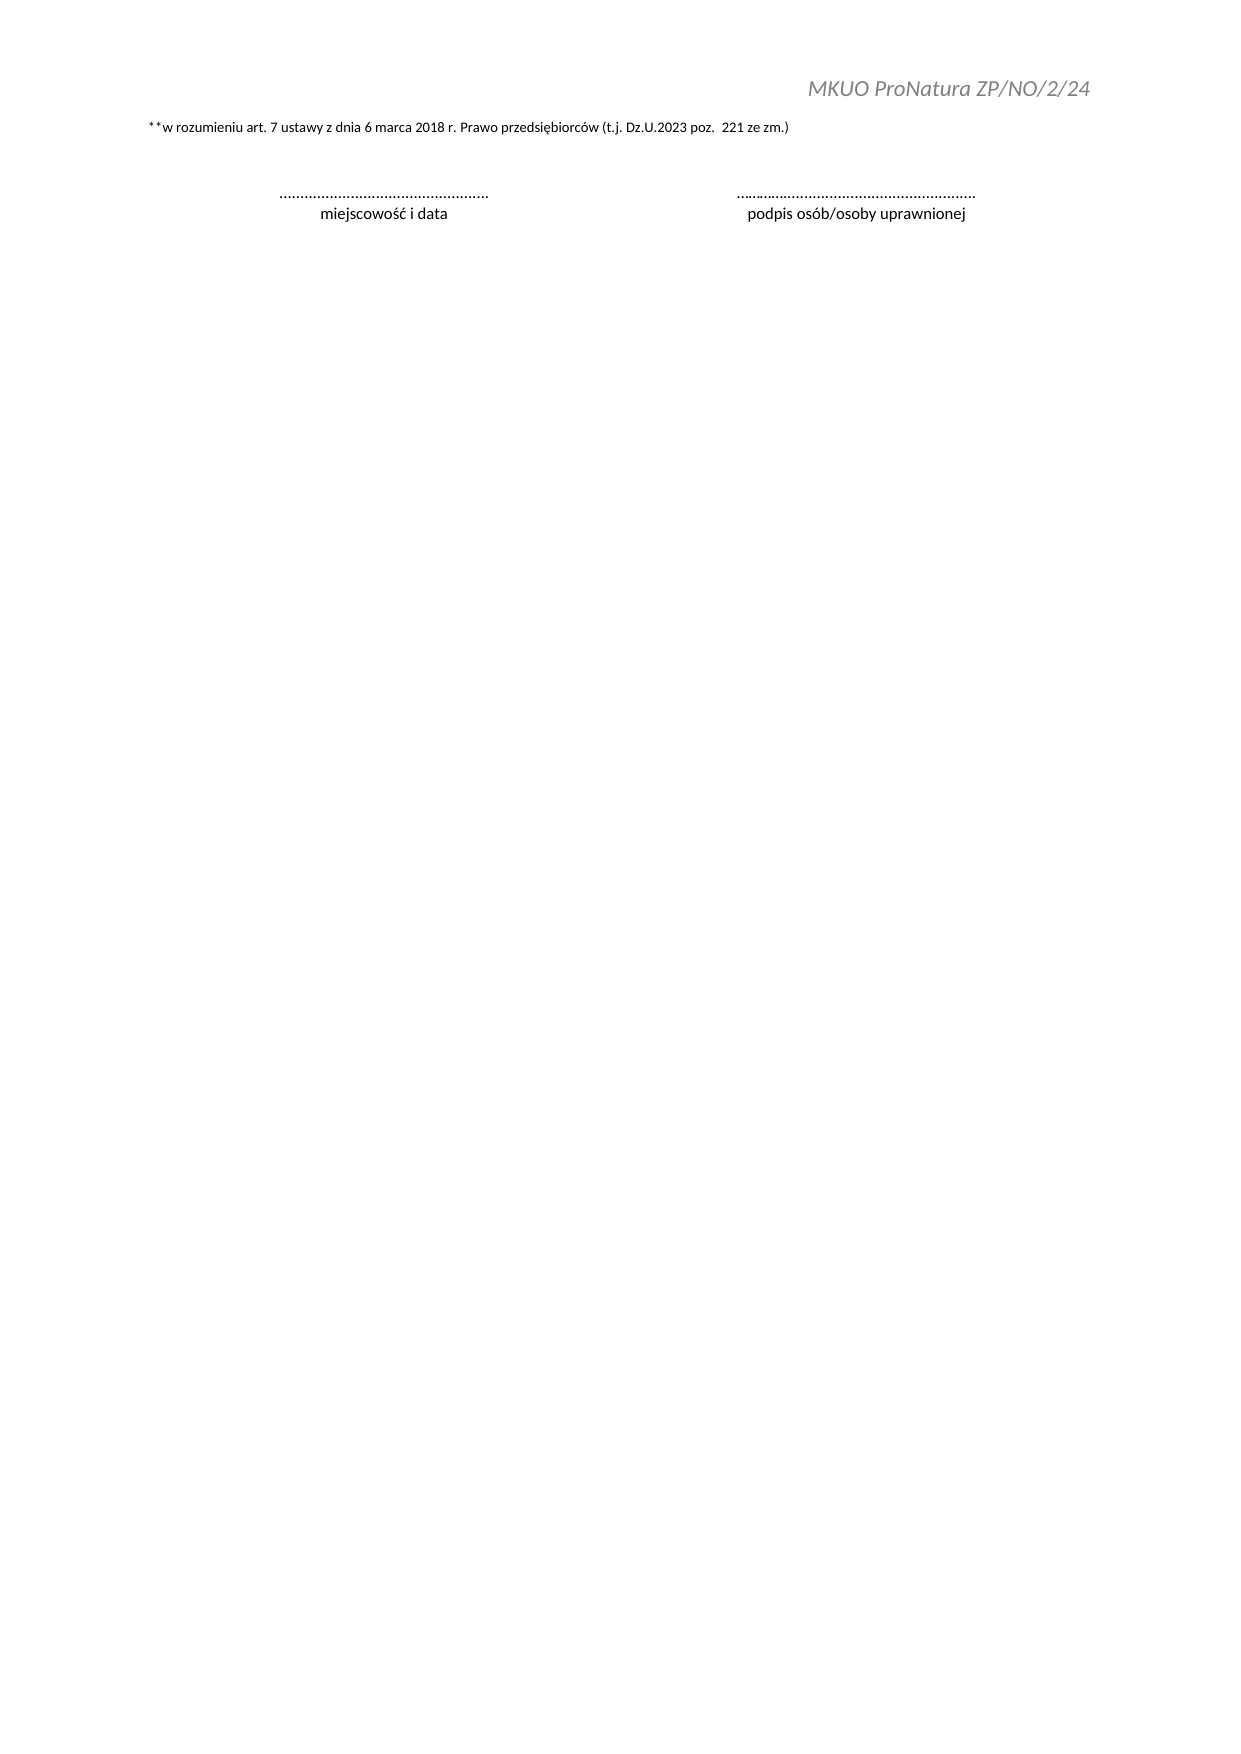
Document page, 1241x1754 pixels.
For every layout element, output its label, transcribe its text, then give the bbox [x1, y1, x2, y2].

text .................................................. ………….............................................. [148, 183, 1092, 203]
text **w rozumieniu art. 7 ustawy z dnia 6 marca 2018 r. Prawo przedsiębiorców (t.j. Dz.U.2023 poz. 221 ze zm.) [148, 118, 1092, 136]
text miejscowość i data podpis osób/osoby uprawnionej [148, 203, 1092, 223]
